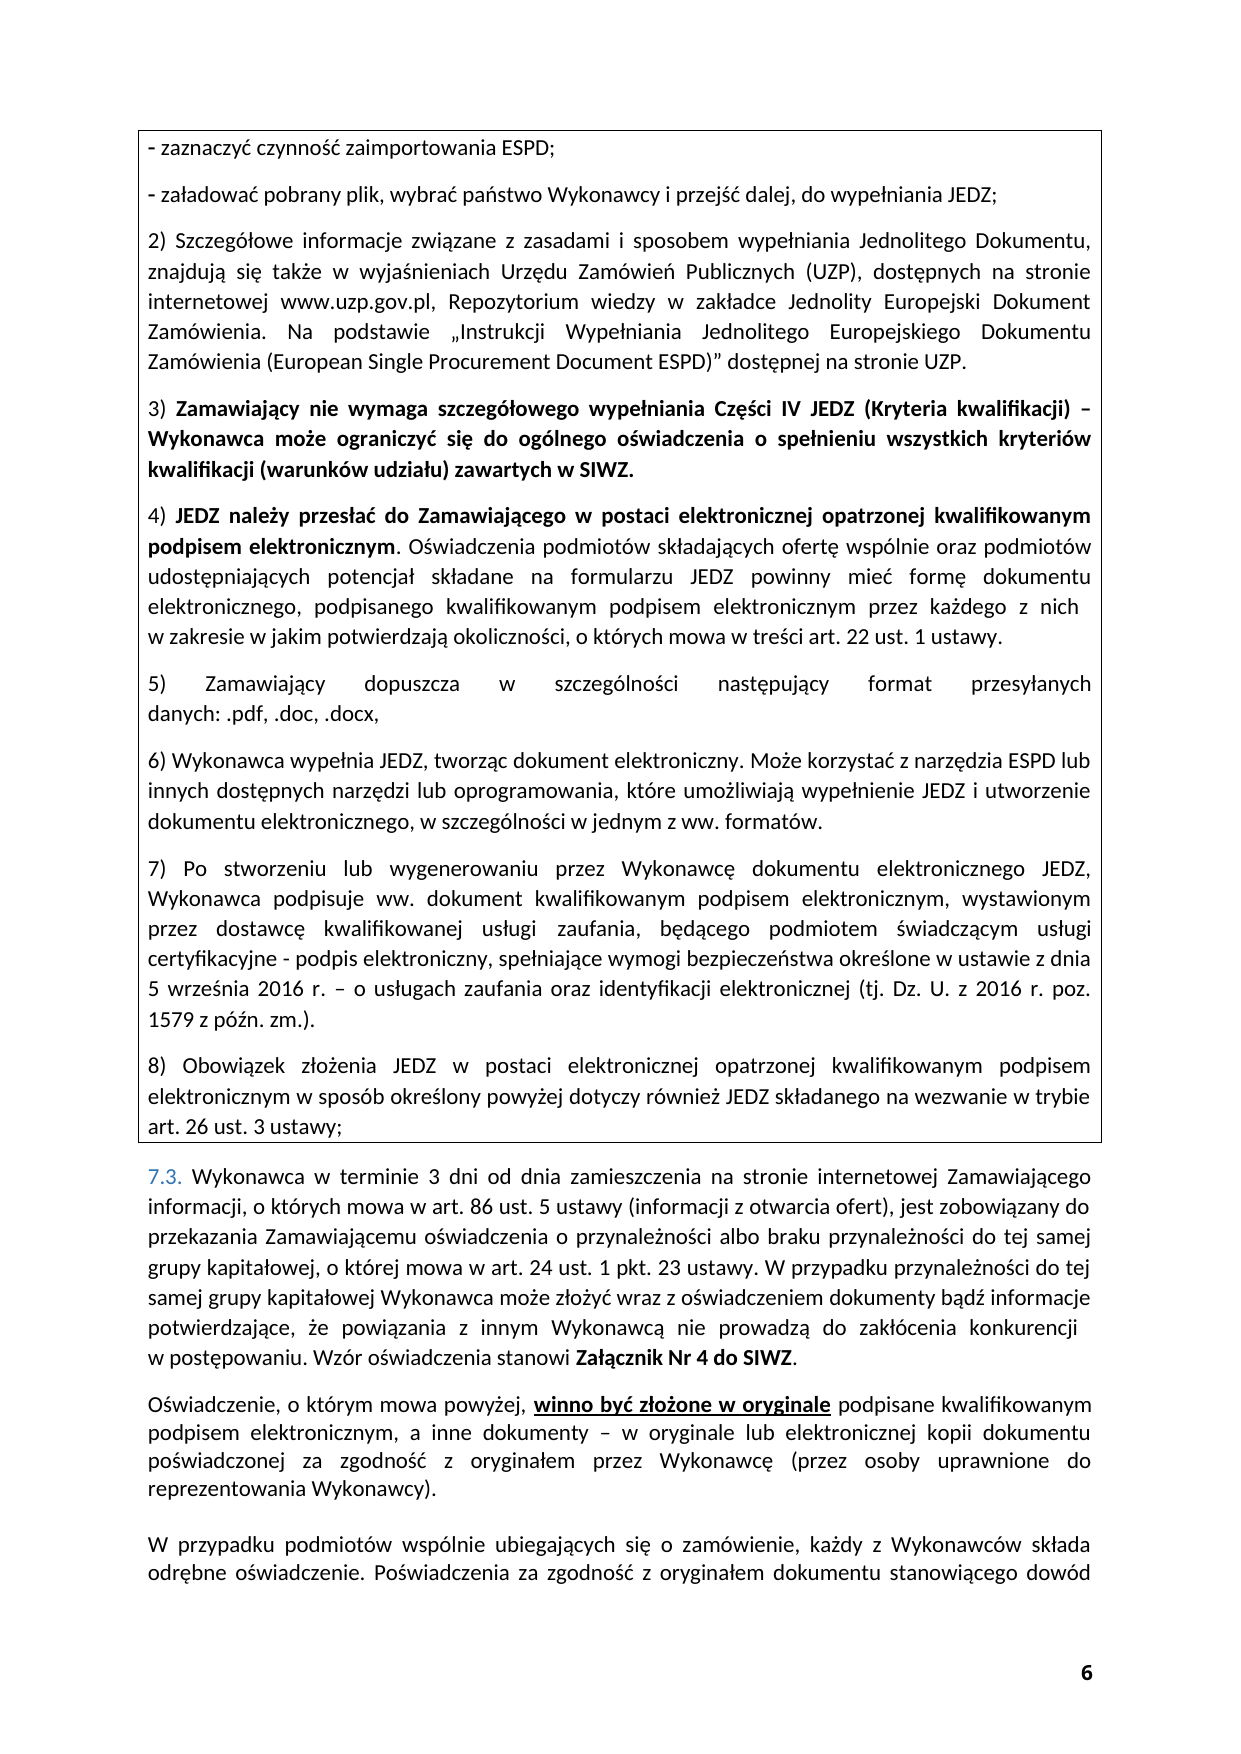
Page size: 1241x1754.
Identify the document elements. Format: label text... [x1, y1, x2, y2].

text 6) Wykonawca wypełnia JEDZ, tworząc dokument elektroniczny. Może korzystać z narzędzia ESPD lub innych dostępnych narzędzi lub oprogramowania, które umożliwiają wypełnienie JEDZ i utworzenie dokumentu elektronicznego, w szczególności w jednym z ww. formatów. [139, 743, 1101, 835]
text załadować pobrany plik, wybrać państwo Wykonawcy i przejść dalej, do wypełniania JEDZ; [139, 177, 1101, 208]
text zaznaczyć czynność zaimportowania ESPD; [139, 131, 1101, 161]
text 8) Obowiązek złożenia JEDZ w postaci elektronicznej opatrzonej kwalifikowanym podpisem elektronicznym w sposób określony powyżej dotyczy również JEDZ składanego na wezwanie w trybie art. 26 ust. 3 ustawy; [139, 1048, 1101, 1142]
text 3) Zamawiający nie wymaga szczegółowego wypełniania Części IV JEDZ (Kryteria kwalifikacji) – Wykonawca może ograniczyć się do ogólnego oświadczenia o spełnieniu wszystkich kryteriów kwalifikacji (warunków udziału) zawartych w SIWZ. [139, 391, 1101, 483]
text 7) Po stworzeniu lub wygenerowaniu przez Wykonawcę dokumentu elektronicznego JEDZ, Wykonawca podpisuje ww. dokument kwalifikowanym podpisem elektronicznym, wystawionym przez dostawcę kwalifikowanej usługi zaufania, będącego podmiotem świadczącym usługi certyfikacyjne - podpis elektroniczny, spełniające wymogi bezpieczeństwa określone w ustawie z dnia 5 września 2016 r. – o usługach zaufania oraz identyfikacji elektronicznej (tj. Dz. U. z 2016 r. poz. 1579 z późn. zm.). [139, 851, 1101, 1033]
text 7.3. Wykonawca w terminie 3 dni od dnia zamieszczenia na stronie internetowej Zamawiającego informacji, o których mowa w art. 86 ust. 5 ustawy (informacji z otwarcia ofert), jest zobowiązany do przekazania Zamawiającemu oświadczenia o przynależności albo braku przynależności do tej samej grupy kapitałowej, o której mowa w art. 24 ust. 1 pkt. 23 ustawy. W przypadku przynależności do tej samej grupy kapitałowej Wykonawca może złożyć wraz z oświadczeniem dokumenty bądź informacje potwierdzające, że powiązania z innym Wykonawcą nie prowadzą do zakłócenia konkurencji w postępowaniu. Wzór oświadczenia stanowi Załącznik Nr 4 do SIWZ. [148, 1162, 1092, 1371]
text 2) Szczegółowe informacje związane z zasadami i sposobem wypełniania Jednolitego Dokumentu, znajdują się także w wyjaśnieniach Urzędu Zamówień Publicznych (UZP), dostępnych na stronie internetowej www.uzp.gov.pl, Repozytorium wiedzy w zakładce Jednolity Europejski Dokument Zamówienia. Na podstawie „Instrukcji Wypełniania Jednolitego Europejskiego Dokumentu Zamówienia (European Single Procurement Document ESPD)” dostępnej na stronie UZP. [139, 223, 1101, 376]
text 4) JEDZ należy przesłać do Zamawiającego w postaci elektronicznej opatrzonej kwalifikowanym podpisem elektronicznym. Oświadczenia podmiotów składających ofertę wspólnie oraz podmiotów udostępniających potencjał składane na formularzu JEDZ powinny mieć formę dokumentu elektronicznego, podpisanego kwalifikowanym podpisem elektronicznym przez każdego z nich w zakresie w jakim potwierdzają okoliczności, o których mowa w treści art. 22 ust. 1 ustawy. [139, 498, 1101, 651]
text 5) Zamawiający dopuszcza w szczególności następujący format przesyłanych danych: .pdf, .doc, .docx, [139, 666, 1101, 728]
text Oświadczenie, o którym mowa powyżej, winno być złożone w oryginale podpisane kwalifikowanym podpisem elektronicznym, a inne dokumenty – w oryginale lub elektronicznej kopii dokumentu poświadczonej za zgodność z oryginałem przez Wykonawcę (przez osoby uprawnione do reprezentowania Wykonawcy). [148, 1390, 1092, 1502]
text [148, 1530, 1092, 1586]
